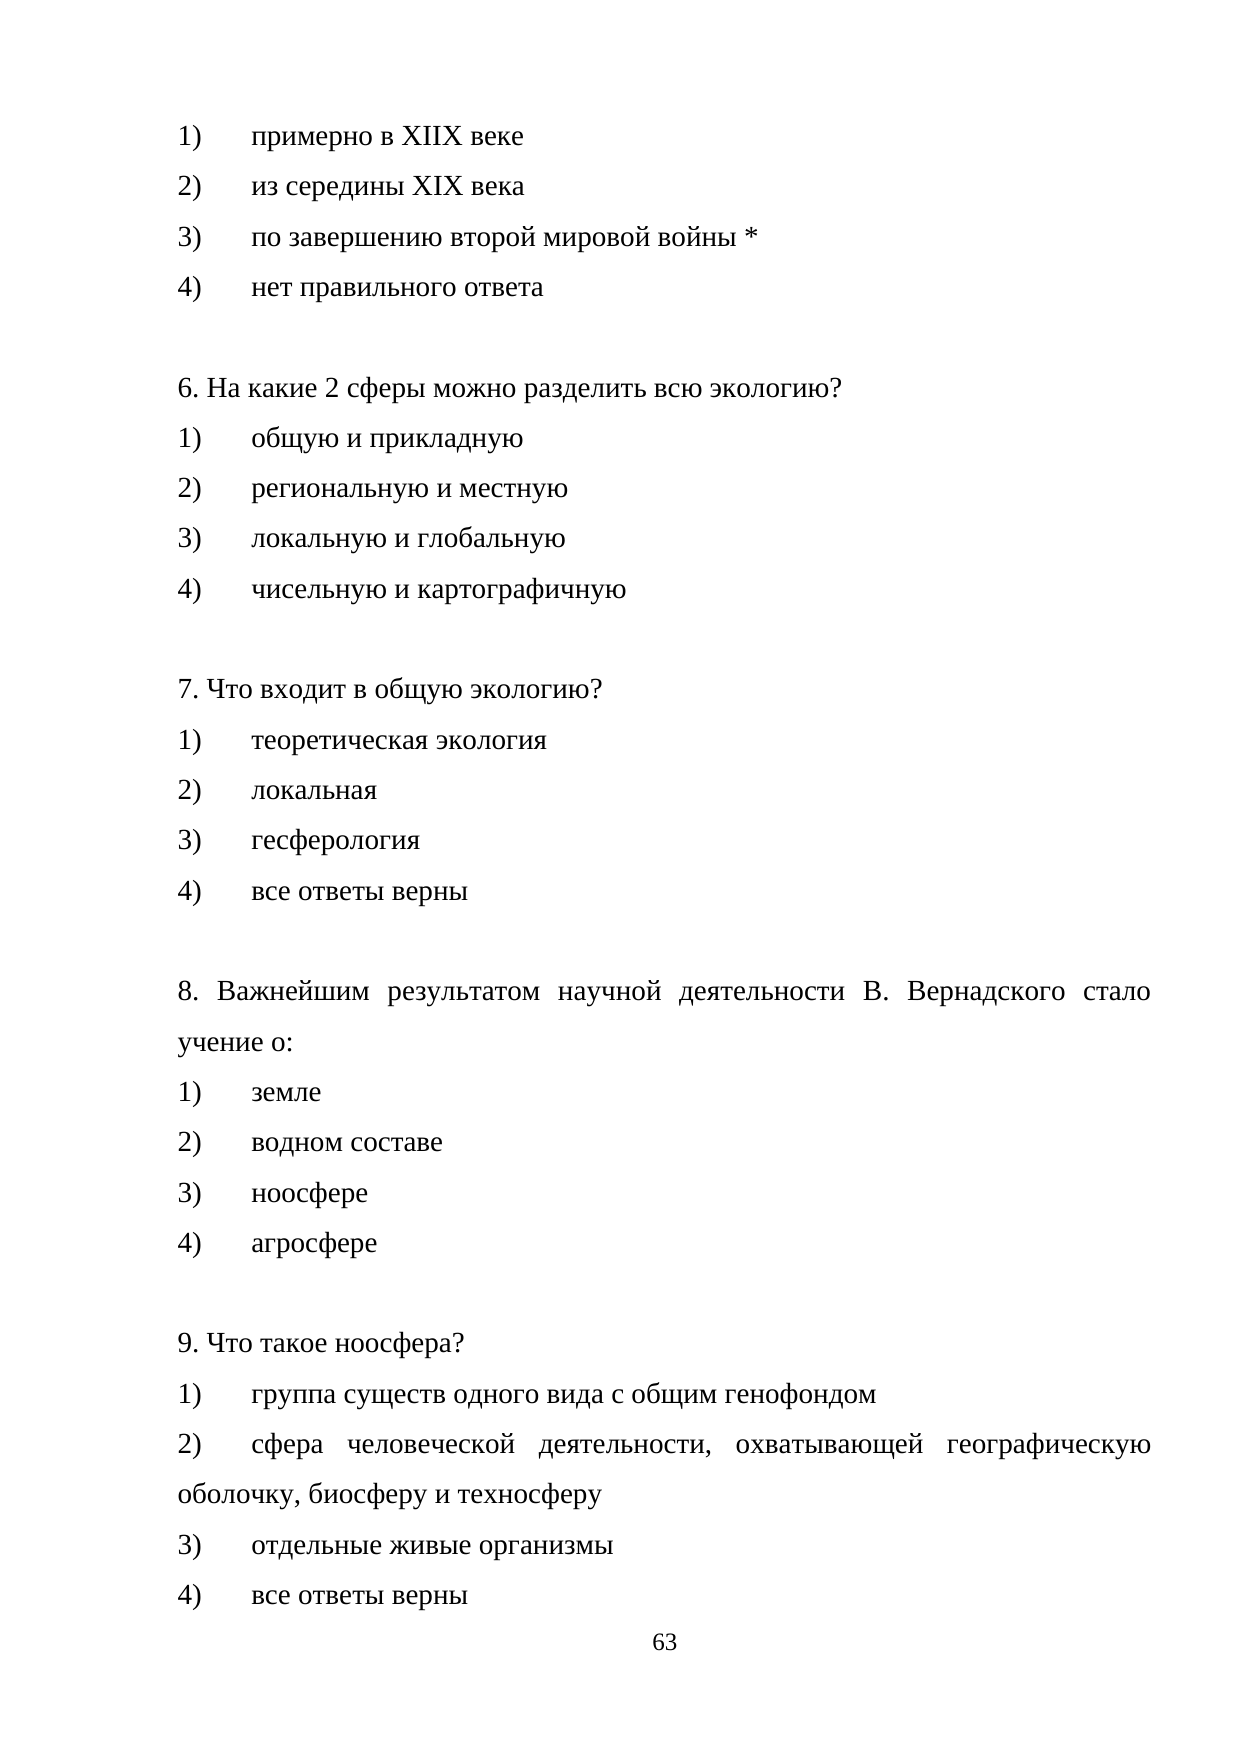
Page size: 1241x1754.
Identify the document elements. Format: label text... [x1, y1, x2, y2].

list агросфере [177, 1225, 1152, 1258]
list отдельные живые организмы [177, 1527, 1152, 1560]
list ноосфере [177, 1175, 1152, 1208]
text 8. Важнейшим результатом научной деятельности В. Вернадского стало учение о: [177, 973, 1152, 1057]
list примерно в XIIX веке [177, 118, 1152, 152]
list гесферология [177, 822, 1152, 856]
list общую и прикладную [177, 420, 1152, 453]
text 9. Что такое ноосфера? [177, 1326, 1152, 1359]
list все ответы верны [177, 1577, 1152, 1611]
list земле [177, 1074, 1152, 1108]
list сфера человеческой деятельности, охватывающей географическую оболочку, биосферу и техносферу [177, 1426, 1152, 1510]
list все ответы верны [177, 873, 1152, 906]
list региональную и местную [177, 470, 1152, 504]
list по завершению второй мировой войны * [177, 219, 1152, 252]
list водном составе [177, 1124, 1152, 1158]
list чисельную и картографичную [177, 571, 1152, 604]
list из середины XIX века [177, 168, 1152, 202]
list группа существ одного вида с общим генофондом [177, 1376, 1152, 1409]
list локальная [177, 772, 1152, 806]
text 6. На какие 2 сферы можно разделить всю экологию? [177, 370, 1152, 403]
list локальную и глобальную [177, 521, 1152, 554]
list нет правильного ответа [177, 269, 1152, 303]
list теоретическая экология [177, 722, 1152, 755]
text 7. Что входит в общую экологию? [177, 672, 1152, 705]
